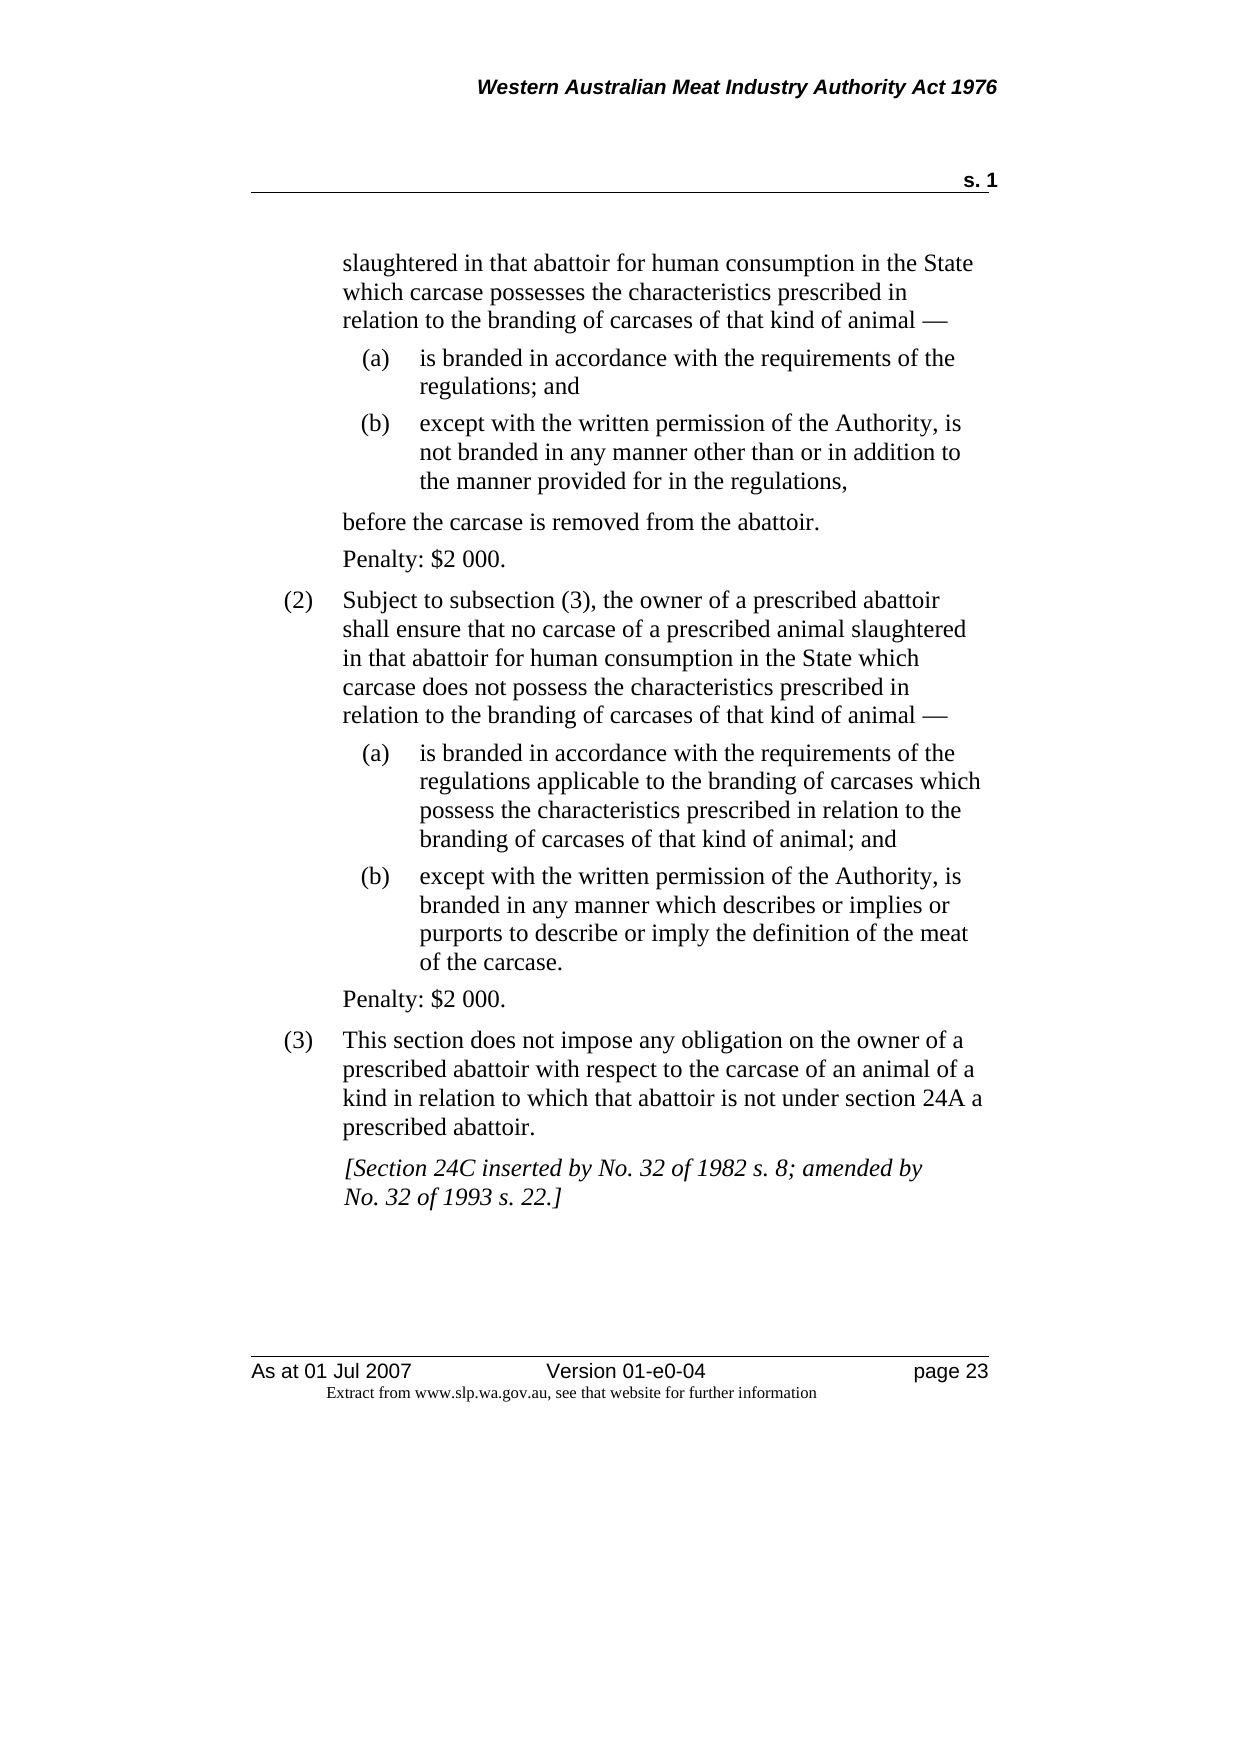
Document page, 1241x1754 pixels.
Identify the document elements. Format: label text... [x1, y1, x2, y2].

text before the carcase is removed from the abattoir. [251, 507, 989, 536]
text (3) This section does not impose any obligation on the owner of a prescribed abattoir with respect to the carcase of an animal of a kind in relation to which that abattoir is not under section 24A a prescribed abattoir. [251, 1026, 989, 1141]
text (2) Subject to subsection (3), the owner of a prescribed abattoir shall ensure that no carcase of a prescribed animal slaughtered in that abattoir for human consumption in the State which carcase does not possess the characteristics prescribed in relation to the branding of carcases of that kind of animal — [251, 586, 989, 729]
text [251, 248, 989, 334]
text (a) is branded in accordance with the requirements of the regulations applicable to the branding of carcases which possess the characteristics prescribed in relation to the branding of carcases of that kind of animal; and [251, 738, 989, 853]
text (a) is branded in accordance with the requirements of the regulations; and [251, 343, 989, 400]
text (b) except with the written permission of the Authority, is branded in any manner which describes or implies or purports to describe or imply the definition of the meat of the carcase. [251, 861, 989, 976]
text Penalty: $2 000. [251, 984, 989, 1013]
text Penalty: $2 000. [251, 544, 989, 573]
text [Section 24C inserted by No. 32 of 1982 s. 8; amended by No. 32 of 1993 s. 22.] [251, 1153, 989, 1211]
text (b) except with the written permission of the Authority, is not branded in any manner other than or in addition to the manner provided for in the regulations, [251, 408, 989, 495]
